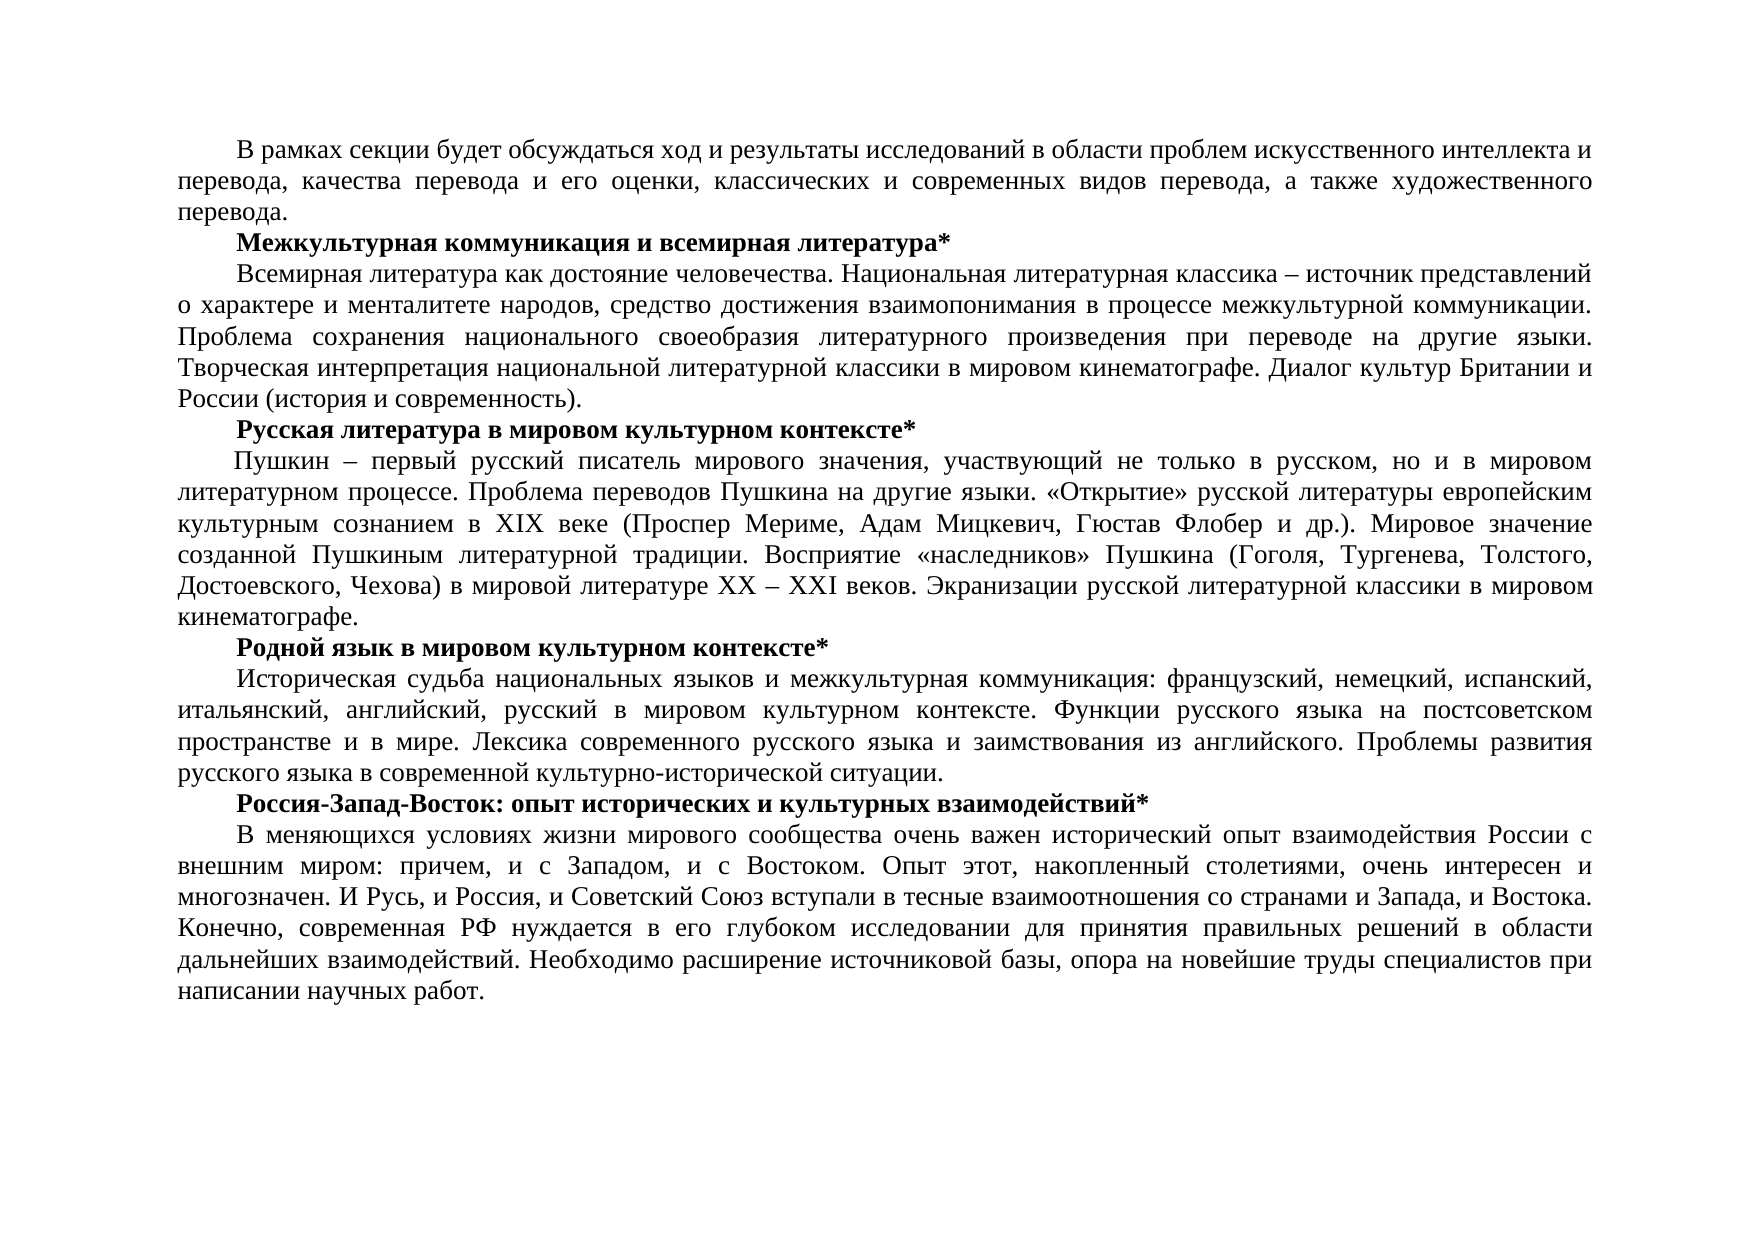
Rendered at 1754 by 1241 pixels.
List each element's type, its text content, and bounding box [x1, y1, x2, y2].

text Межкультурная коммуникация и всемирная литература* [177, 226, 1594, 257]
text В меняющихся условиях жизни мирового сообщества очень важен исторический опыт взаимодействия России с внешним миром: причем, и с Западом, и с Востоком. Опыт этот, накопленный столетиями, очень интересен и многозначен. И Русь, и Россия, и Советский Союз вступали в тесные взаимоотношения со странами и Запада, и Востока. Конечно, современная РФ нуждается в его глубоком исследовании для принятия правильных решений в области дальнейших взаимодействий. Необходимо расширение источниковой базы, опора на новейшие труды специалистов при написании научных работ. [177, 818, 1594, 1005]
text В рамках секции будет обсуждаться ход и результаты исследований в области проблем искусственного интеллекта и перевода, качества перевода и его оценки, классических и современных видов перевода, а также художественного перевода. [177, 133, 1594, 226]
text Пушкин – первый русский писатель мирового значения, участвующий не только в русском, но и в мировом литературном процессе. Проблема переводов Пушкина на другие языки. «Открытие» русской литературы европейским культурным сознанием в ХIХ веке (Проспер Мериме, Адам Мицкевич, Гюстав Флобер и др.). Мировое значение созданной Пушкиным литературной традиции. Восприятие «наследников» Пушкина (Гоголя, Тургенева, Толстого, Достоевского, Чехова) в мировой литературе ХХ – ХХI веков. Экранизации русской литературной классики в мировом кинематографе. [177, 444, 1594, 631]
text Историческая судьба национальных языков и межкультурная коммуникация: французский, немецкий, испанский, итальянский, английский, русский в мировом культурном контексте. Функции русского языка на постсоветском пространстве и в мире. Лексика современного русского языка и заимствования из английского. Проблемы развития русского языка в современной культурно-исторической ситуации. [177, 662, 1594, 787]
text Россия-Запад-Восток: опыт исторических и культурных взаимодействий* [177, 787, 1594, 818]
text Всемирная литература как достояние человечества. Национальная литературная классика – источник представлений о характере и менталитете народов, средство достижения взаимопонимания в процессе межкультурной коммуникации. Проблема сохранения национального своеобразия литературного произведения при переводе на другие языки. Творческая интерпретация национальной литературной классики в мировом кинематографе. Диалог культур Британии и России (история и современность). [177, 257, 1594, 413]
text Русская литература в мировом культурном контексте* [177, 413, 1594, 444]
text Родной язык в мировом культурном контексте* [177, 631, 1594, 662]
